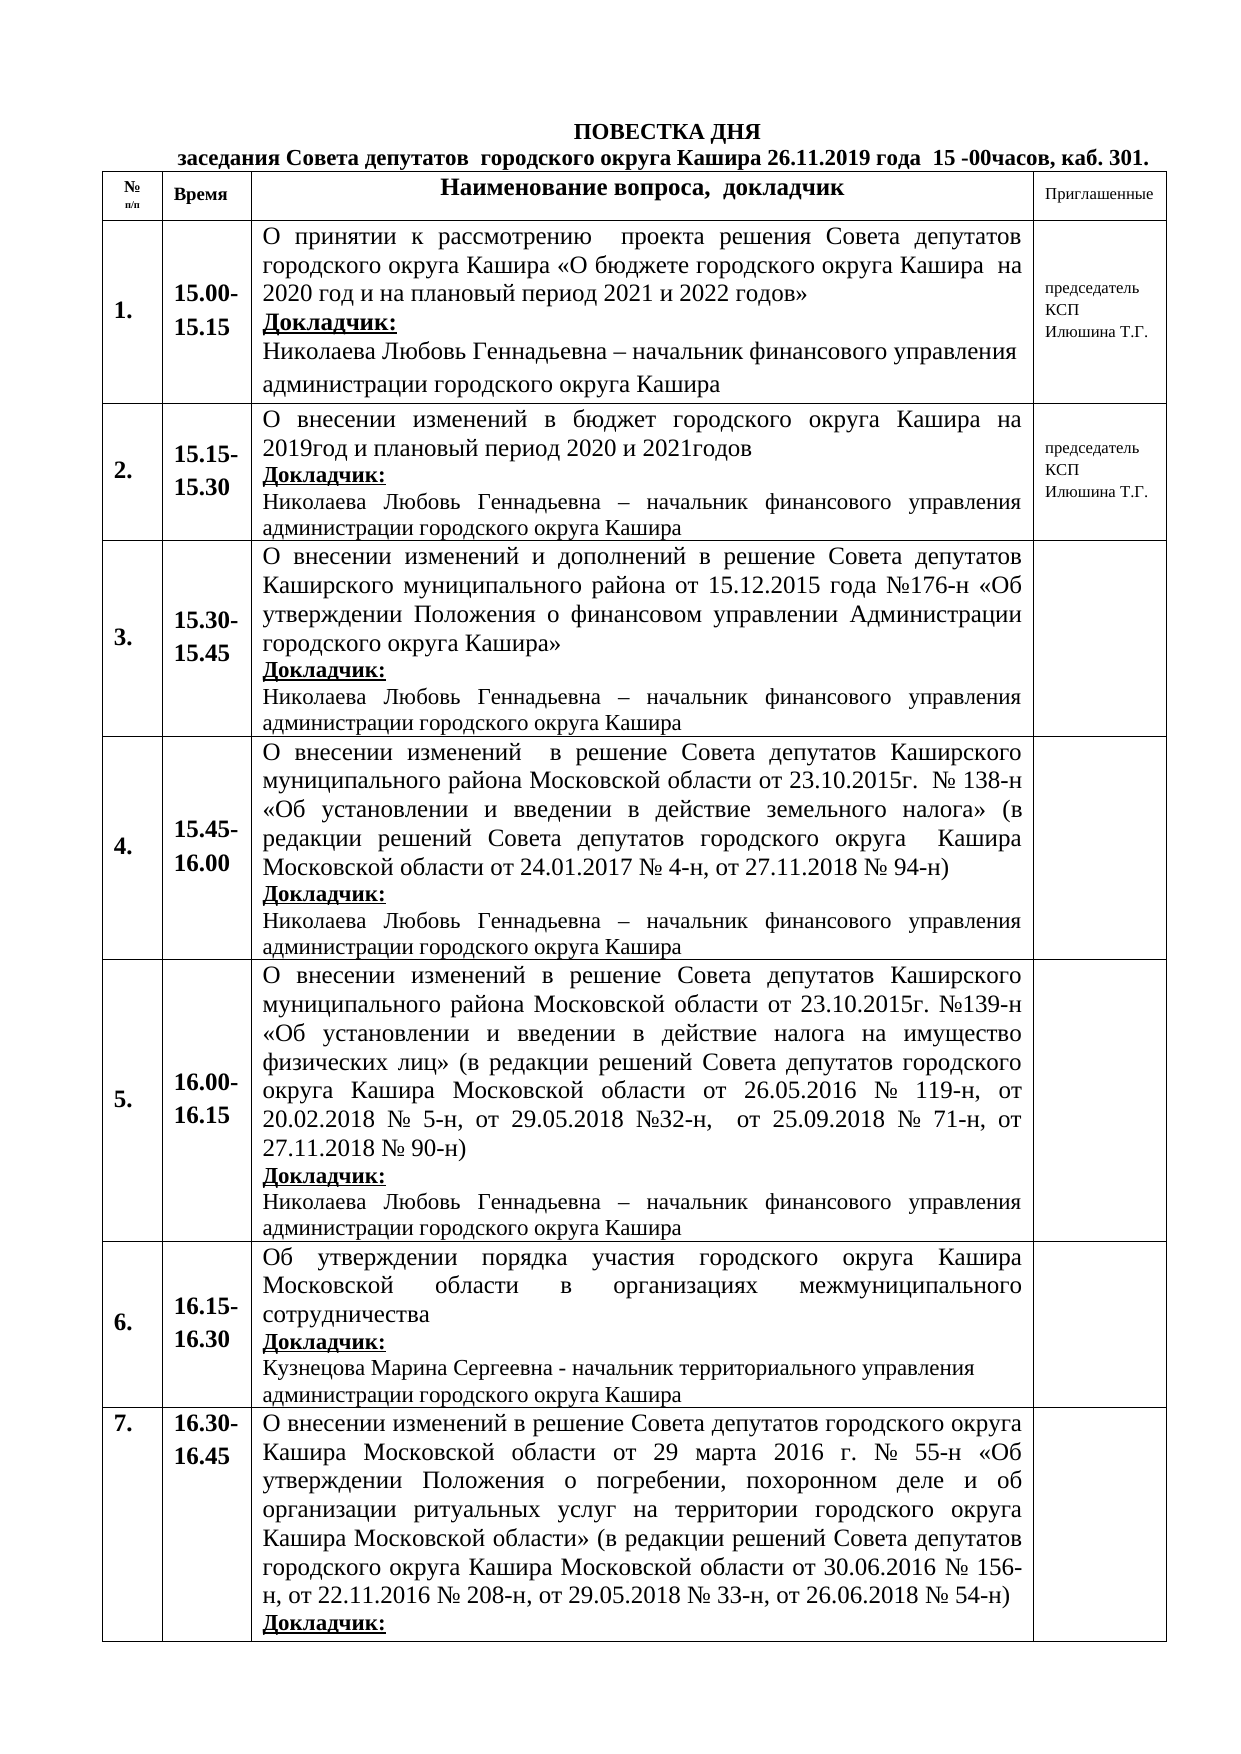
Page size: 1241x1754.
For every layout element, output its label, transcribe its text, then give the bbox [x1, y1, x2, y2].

table_cell 15.30- 15.45 [163, 541, 251, 736]
table_cell 5. [103, 960, 162, 1241]
table_header Время [163, 172, 251, 220]
table_header № п/п [103, 172, 162, 220]
table_cell О внесении изменений в решение Совета депутатов Каширского муниципального района Московской области от 23.10.2015г. №139-н «Об установлении и введении в действие налога на имущество физических лиц» (в редакции решений Совета депутатов городского округа Кашира Московской области от 26.05.2016 № 119-н, от 20.02.2018 № 5-н, от 29.05.2018 №32-н, от 25.09.2018 № 71-н, от 27.11.2018 № 90-н) Докладчик: Николаева Любовь Геннадьевна – начальник финансового управления администрации городского округа Кашира [252, 960, 1033, 1241]
table_cell О внесении изменений и дополнений в решение Совета депутатов Каширского муниципального района от 15.12.2015 года №176-н «Об утверждении Положения о финансовом управлении Администрации городского округа Кашира» Докладчик: Николаева Любовь Геннадьевна – начальник финансового управления администрации городского округа Кашира [252, 541, 1033, 736]
table_cell 2. [103, 404, 162, 540]
table_cell 1. [103, 221, 162, 403]
table_cell председатель КСП Илюшина Т.Г. [1034, 221, 1166, 403]
table_cell [1034, 960, 1166, 1241]
table_cell [1034, 541, 1166, 736]
text заседания Совета депутатов городского округа Кашира 26.11.2019 года 15 -00часов, каб. 301. [177, 144, 1152, 171]
table_header Наименование вопроса, докладчик [252, 172, 1033, 220]
table_cell О внесении изменений в решение Совета депутатов Каширского муниципального района Московской области от 23.10.2015г. № 138-н «Об установлении и введении в действие земельного налога» (в редакции решений Совета депутатов городского округа Кашира Московской области от 24.01.2017 № 4-н, от 27.11.2018 № 94-н) Докладчик: Николаева Любовь Геннадьевна – начальник финансового управления администрации городского округа Кашира [252, 737, 1033, 959]
table_cell председатель КСП Илюшина Т.Г. [1034, 404, 1166, 540]
table_cell 15.15- 15.30 [163, 404, 251, 540]
table_cell [1034, 1408, 1166, 1641]
text ПОВЕСТКА ДНЯ [177, 118, 1152, 144]
table_header Приглашенные [1034, 172, 1166, 220]
table_cell 6. [103, 1242, 162, 1407]
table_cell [252, 1408, 1033, 1641]
table_cell 7. [103, 1408, 162, 1641]
table_cell 15.00- 15.15 [163, 221, 251, 403]
table_cell 16.30- 16.45 [163, 1408, 251, 1641]
table_cell О принятии к рассмотрению проекта решения Совета депутатов городского округа Кашира «О бюджете городского округа Кашира на 2020 год и на плановый период 2021 и 2022 годов» Докладчик: Николаева Любовь Геннадьевна – начальник финансового управления администрации городского округа Кашира [252, 221, 1033, 403]
table_cell О внесении изменений в бюджет городского округа Кашира на 2019год и плановый период 2020 и 2021годов Докладчик: Николаева Любовь Геннадьевна – начальник финансового управления администрации городского округа Кашира [252, 404, 1033, 540]
table_cell 15.45- 16.00 [163, 737, 251, 959]
table_cell Об утверждении порядка участия городского округа Кашира Московской области в организациях межмуниципального сотрудничества Докладчик: Кузнецова Марина Сергеевна - начальник территориального управления администрации городского округа Кашира [252, 1242, 1033, 1407]
table_cell 16.15- 16.30 [163, 1242, 251, 1407]
table_cell 4. [103, 737, 162, 959]
table_cell [1034, 1242, 1166, 1407]
table_cell 3. [103, 541, 162, 736]
table_cell 16.00- 16.15 [163, 960, 251, 1241]
table_cell [1034, 737, 1166, 959]
